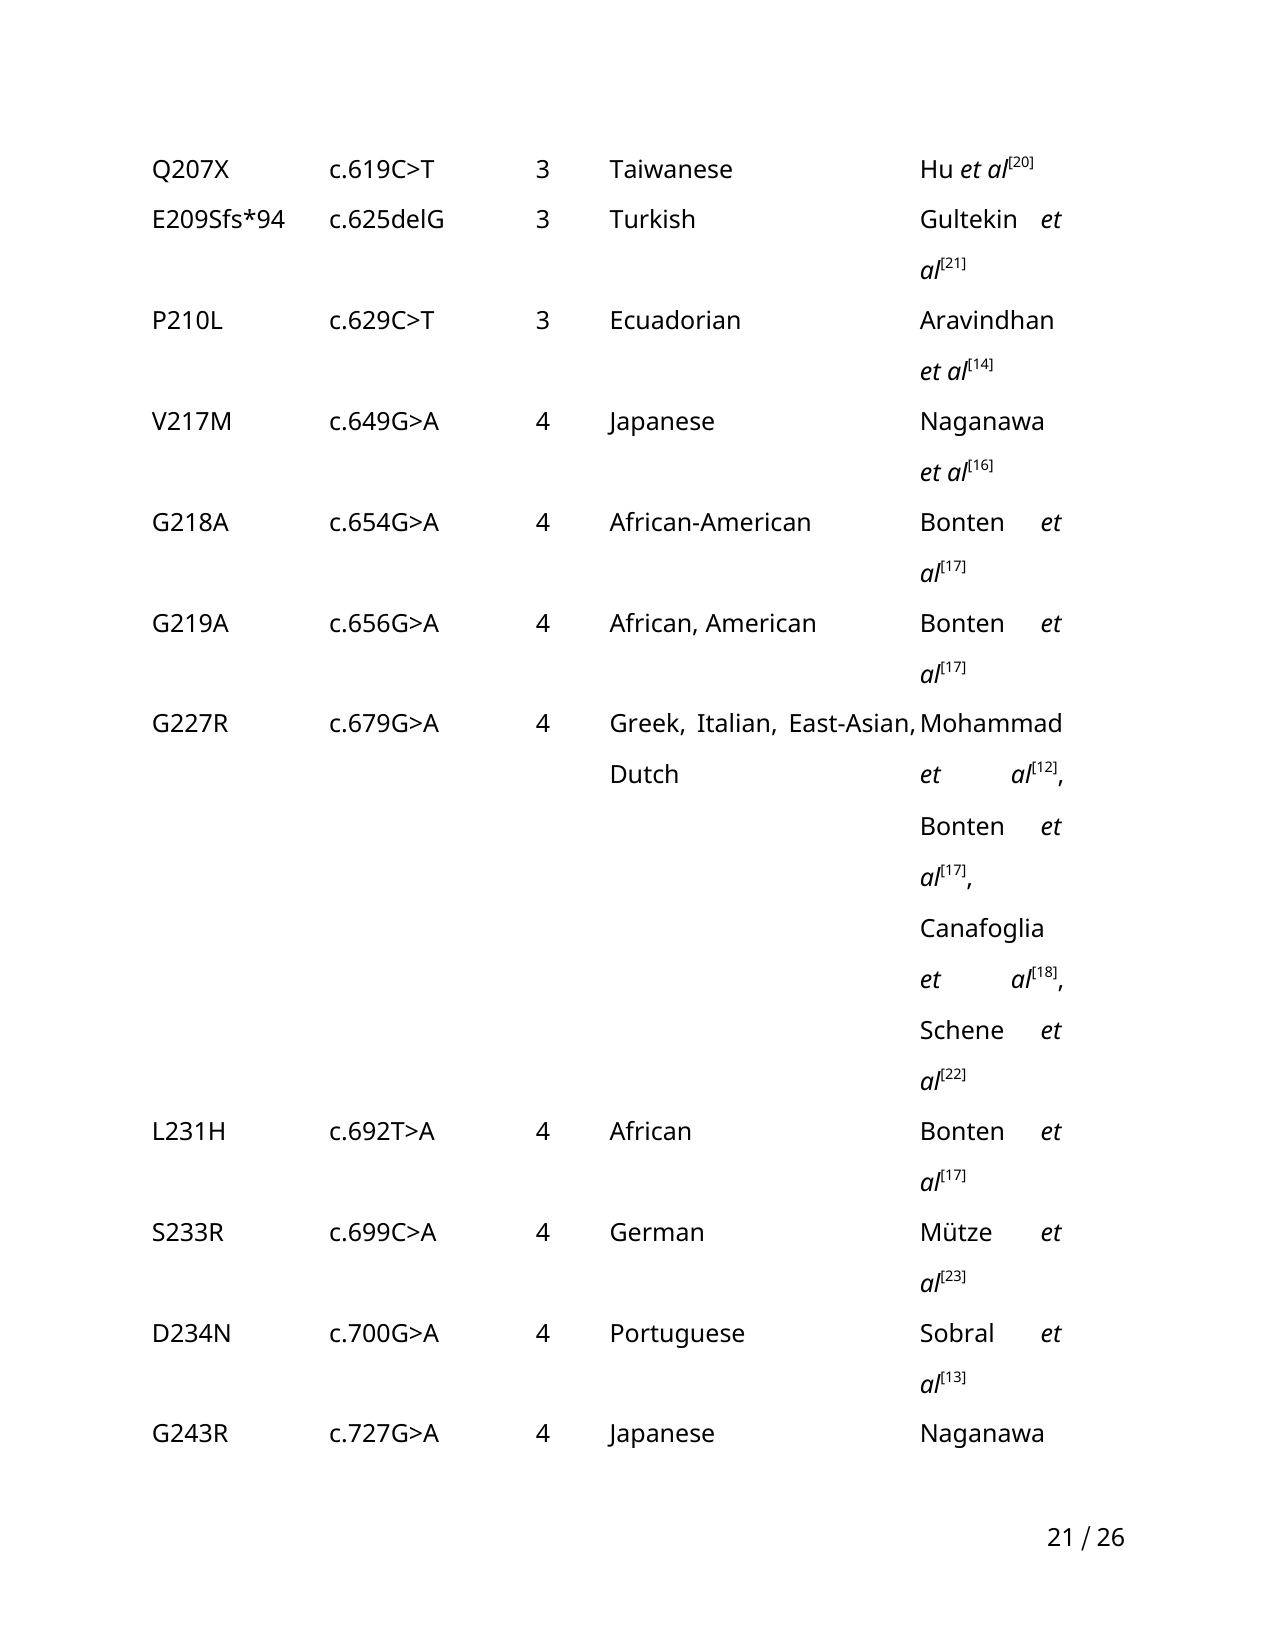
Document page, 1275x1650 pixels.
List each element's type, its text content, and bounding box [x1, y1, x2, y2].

table_cell 4 [534, 1415, 608, 1464]
table_cell c.619C>T [327, 150, 534, 200]
table_cell c.700G>A [327, 1314, 534, 1414]
table_cell c.625delG [327, 200, 534, 301]
table_cell c.699C>A [327, 1213, 534, 1314]
table_cell c.649G>A [327, 402, 534, 503]
table_cell c.654G>A [327, 503, 534, 604]
table_cell G218A [150, 503, 327, 604]
table_cell Japanese [608, 402, 918, 503]
table_cell Greek, Italian, East-Asian, Dutch [608, 705, 918, 1112]
table_cell c.692T>A [327, 1112, 534, 1213]
table_cell S233R [150, 1213, 327, 1314]
table_cell Hu et al[20] [918, 150, 1066, 200]
table_cell Turkish [608, 200, 918, 301]
table_cell Mütze et al[23] [918, 1213, 1066, 1314]
table_cell 3 [534, 301, 608, 402]
table_cell 4 [534, 705, 608, 1112]
table_cell African, American [608, 604, 918, 704]
table_cell Aravindhan et al[14] [918, 301, 1066, 402]
table_cell 3 [534, 150, 608, 200]
table_cell 4 [534, 1213, 608, 1314]
table_cell Taiwanese [608, 150, 918, 200]
table_cell Bonten et al[17] [918, 503, 1066, 604]
table_cell Mohammad et al[12], Bonten et al[17], Canafoglia et al[18], Schene et al[22] [918, 705, 1066, 1112]
table_cell African-American [608, 503, 918, 604]
table_cell African [608, 1112, 918, 1213]
table_cell 4 [534, 402, 608, 503]
table_cell c.727G>A [327, 1415, 534, 1464]
table_cell 4 [534, 1314, 608, 1414]
table_cell G243R [150, 1415, 327, 1464]
table_cell Bonten et al[17] [918, 1112, 1066, 1213]
table_cell c.629C>T [327, 301, 534, 402]
table_cell E209Sfs*94 [150, 200, 327, 301]
table_cell 4 [534, 604, 608, 704]
table_cell Portuguese [608, 1314, 918, 1414]
table_cell 4 [534, 503, 608, 604]
table_cell c.656G>A [327, 604, 534, 704]
table_cell Ecuadorian [608, 301, 918, 402]
table_cell c.679G>A [327, 705, 534, 1112]
table_cell Sobral et al[13] [918, 1314, 1066, 1414]
table_cell Naganawa et al[16] [918, 402, 1066, 503]
table_cell Gultekin et al[21] [918, 200, 1066, 301]
table_cell 3 [534, 200, 608, 301]
table_cell Naganawa et al[16] [918, 1415, 1066, 1464]
table_cell D234N [150, 1314, 327, 1414]
table_cell G227R [150, 705, 327, 1112]
table_cell Q207X [150, 150, 327, 200]
table_cell German [608, 1213, 918, 1314]
table_cell L231H [150, 1112, 327, 1213]
table_cell P210L [150, 301, 327, 402]
table_cell G219A [150, 604, 327, 704]
table_cell Bonten et al[17] [918, 604, 1066, 704]
table_cell Japanese [608, 1415, 918, 1464]
table_cell 4 [534, 1112, 608, 1213]
table_cell V217M [150, 402, 327, 503]
